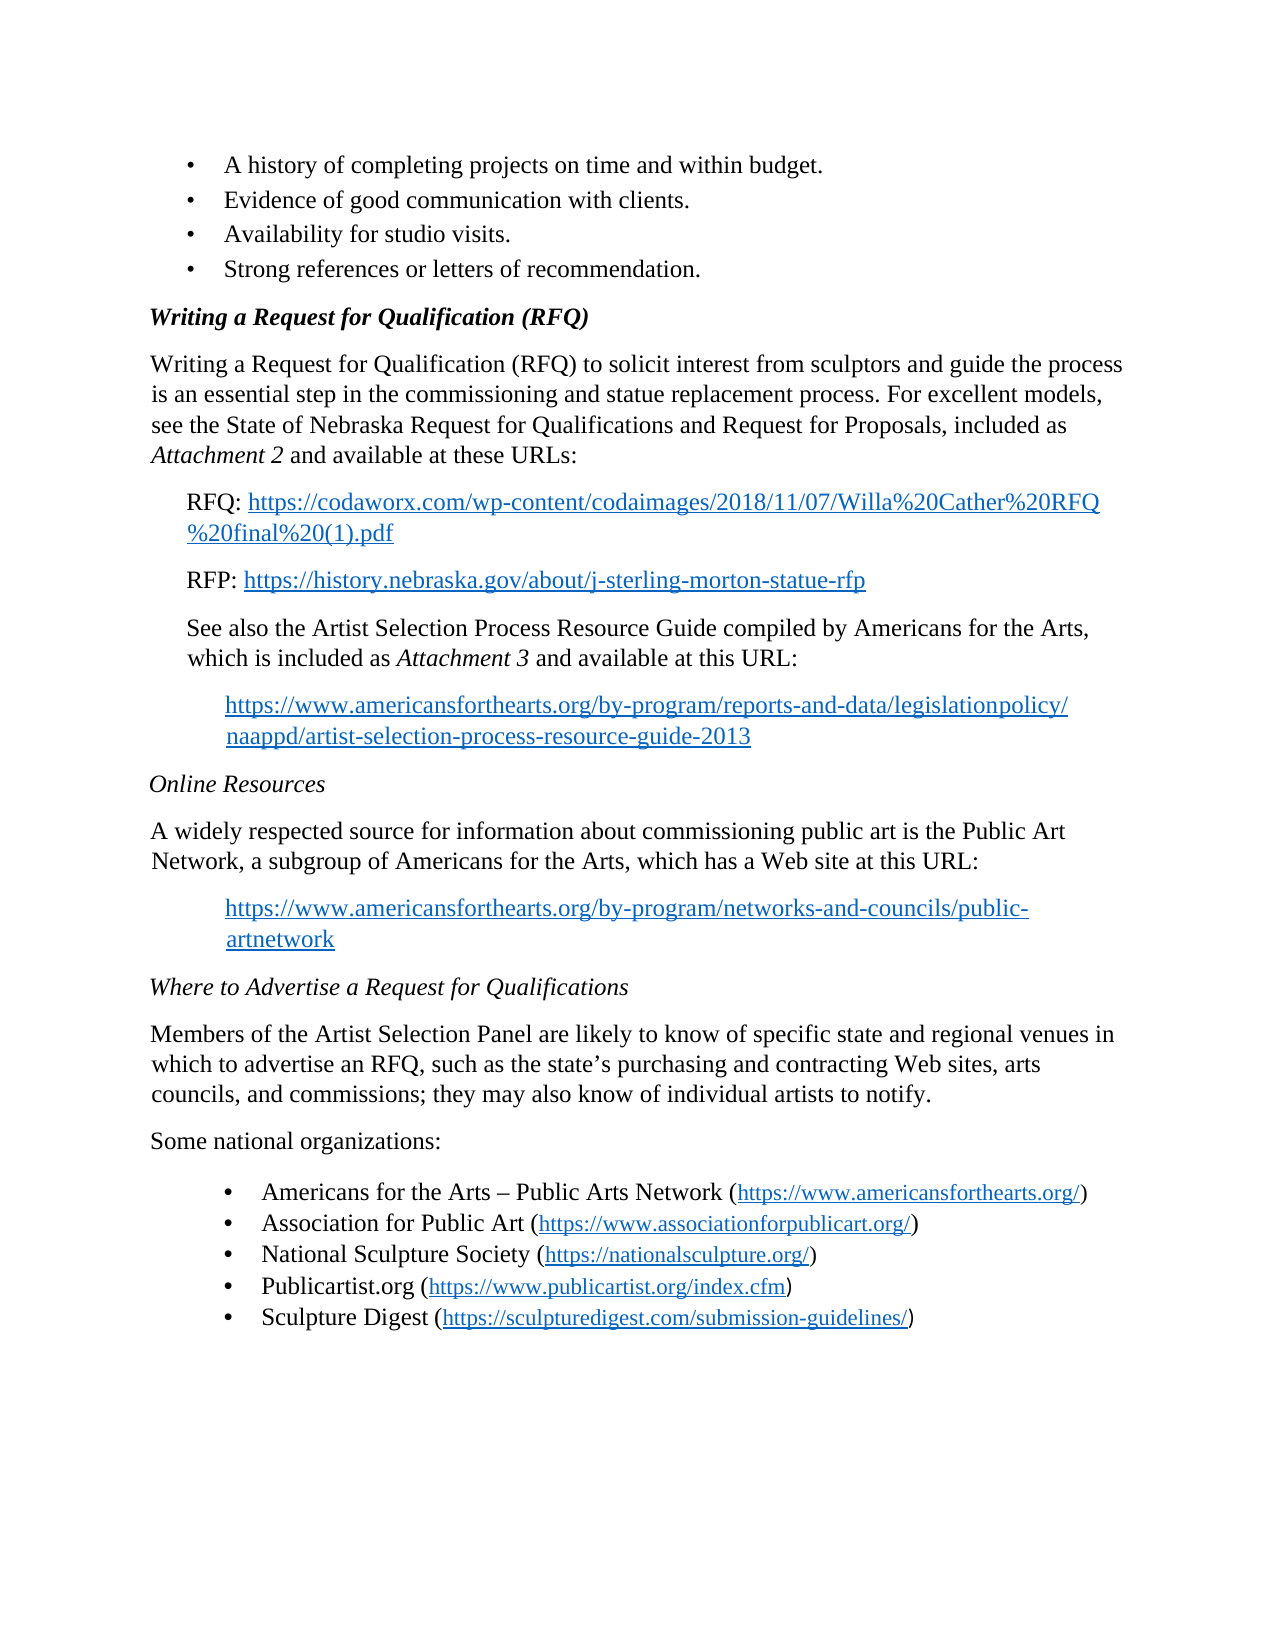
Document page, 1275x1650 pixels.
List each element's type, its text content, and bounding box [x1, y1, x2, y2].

list Americans for the Arts – Public Arts Network (https://www.americansforthearts.org/) [223, 1177, 1125, 1206]
text Members of the Artist Selection Panel are likely to know of specific state and regional venues in which to advertise an RFQ, such as the state’s purchasing and contracting Web sites, arts councils, and commissions; they may also know of individual artists to notify. [150, 1019, 1125, 1108]
text Online Resources [148, 769, 1125, 797]
text See also the Artist Selection Process Resource Guide compiled by Americans for the Arts, which is included as Attachment 3 and available at this URL: [186, 613, 1125, 672]
list Association for Public Art (https://www.associationforpublicart.org/) [223, 1208, 1125, 1237]
list Availability for studio visits. [186, 219, 1125, 248]
subtitle Writing a Request for Qualification (RFQ) [148, 302, 1125, 331]
text Where to Advertise a Request for Qualifications [148, 972, 1125, 1000]
text https://www.americansforthearts.org/by-program/networks-and-councils/public-artnetwork [225, 893, 1125, 953]
text RFQ: https://codaworx.com/wp-content/codaimages/2018/11/07/Willa%20Cather%20RFQ %20final%20(1).pdf [186, 487, 1125, 547]
text Writing a Request for Qualification (RFQ) to solicit interest from sculptors and guide the process is an essential step in the commissioning and statue replacement process. For excellent models, see the State of Nebraska Request for Qualifications and Request for Proposals, included as Attachment 2 and available at these URLs: [150, 349, 1125, 468]
text RFP: https://history.nebraska.gov/about/j-sterling-morton-statue-rfp [186, 565, 1125, 594]
list A history of completing projects on time and within budget. [186, 151, 1125, 179]
list Evidence of good communication with clients. [186, 185, 1125, 214]
text Some national organizations: [150, 1126, 1125, 1155]
list Strong references or letters of recommendation. [186, 254, 1125, 282]
list Sculpture Digest (https://sculpturedigest.com/submission-guidelines/) [223, 1302, 1125, 1332]
list Publicartist.org (https://www.publicartist.org/index.cfm) [223, 1271, 1125, 1300]
list National Sculpture Society (https://nationalsculpture.org/) [223, 1239, 1125, 1268]
text A widely respected source for information about commissioning public art is the Public Art Network, a subgroup of Americans for the Arts, which has a Web site at this URL: [150, 816, 1125, 875]
text https://www.americansforthearts.org/by-program/reports-and-data/legislationpolicy/naappd/artist-selection-process-resource-guide-2013 [225, 690, 1125, 750]
